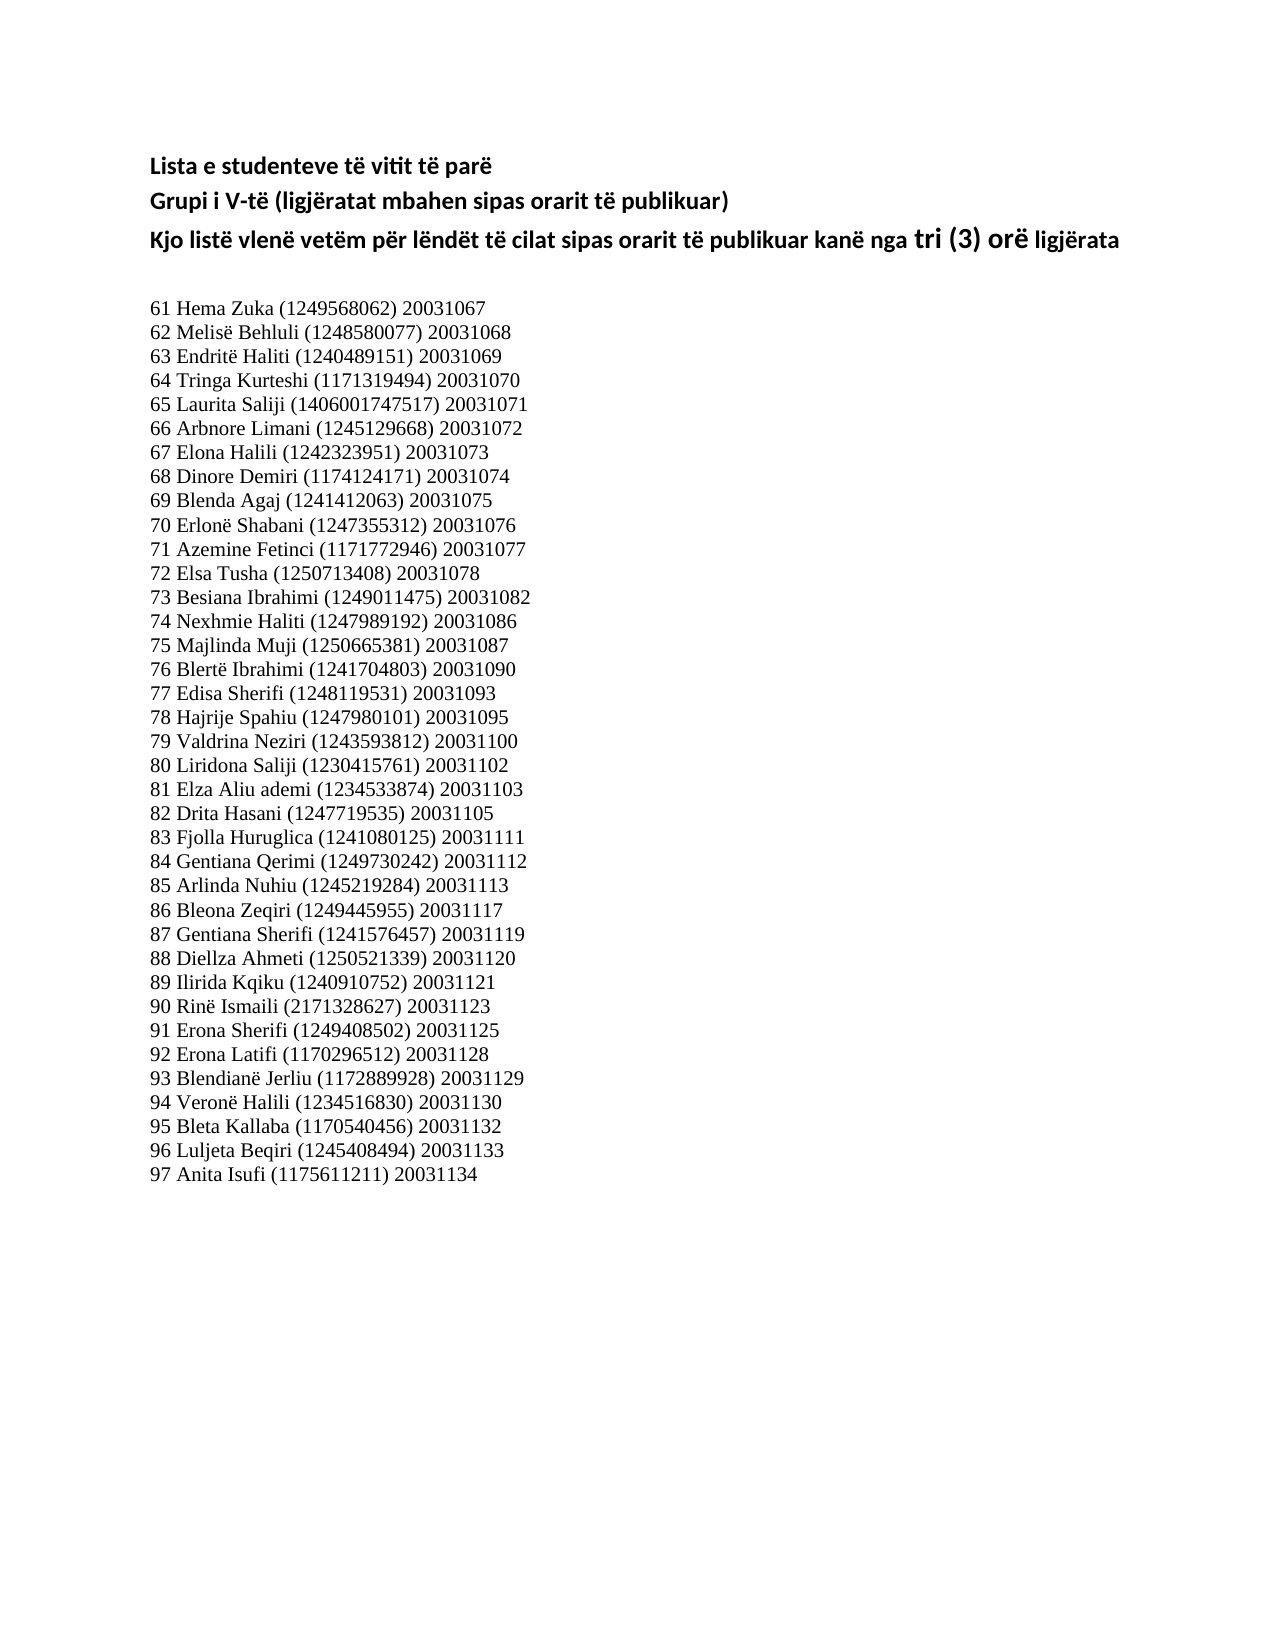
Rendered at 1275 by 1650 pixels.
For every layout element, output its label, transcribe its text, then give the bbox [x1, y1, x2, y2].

text 87 Gentiana Sherifi (1241576457) 20031119 [150, 922, 1125, 946]
text 94 Veronë Halili (1234516830) 20031130 [150, 1090, 1125, 1114]
text 91 Erona Sherifi (1249408502) 20031125 [150, 1018, 1125, 1042]
text Lista e studenteve të vitit të parë [150, 150, 1125, 181]
text 63 Endritë Haliti (1240489151) 20031069 [150, 344, 1125, 368]
text 71 Azemine Fetinci (1171772946) 20031077 [150, 537, 1125, 561]
text 80 Liridona Saliji (1230415761) 20031102 [150, 753, 1125, 777]
text 82 Drita Hasani (1247719535) 20031105 [150, 801, 1125, 825]
text 66 Arbnore Limani (1245129668) 20031072 [150, 416, 1125, 440]
text 69 Blenda Agaj (1241412063) 20031075 [150, 488, 1125, 512]
text Kjo listë vlenë vetëm për lëndët të cilat sipas orarit të publikuar kanë nga tri (3) orë ligjërata [150, 220, 1125, 256]
text 64 Tringa Kurteshi (1171319494) 20031070 [150, 368, 1125, 392]
text 78 Hajrije Spahiu (1247980101) 20031095 [150, 705, 1125, 729]
text 62 Melisë Behluli (1248580077) 20031068 [150, 320, 1125, 344]
text 95 Bleta Kallaba (1170540456) 20031132 [150, 1114, 1125, 1138]
text 83 Fjolla Huruglica (1241080125) 20031111 [150, 825, 1125, 849]
text 77 Edisa Sherifi (1248119531) 20031093 [150, 681, 1125, 705]
text 75 Majlinda Muji (1250665381) 20031087 [150, 633, 1125, 657]
text 97 Anita Isufi (1175611211) 20031134 [150, 1162, 1125, 1186]
text 85 Arlinda Nuhiu (1245219284) 20031113 [150, 873, 1125, 897]
text 65 Laurita Saliji (1406001747517) 20031071 [150, 392, 1125, 416]
text 96 Luljeta Beqiri (1245408494) 20031133 [150, 1138, 1125, 1162]
text 72 Elsa Tusha (1250713408) 20031078 [150, 561, 1125, 585]
text 84 Gentiana Qerimi (1249730242) 20031112 [150, 849, 1125, 873]
text 70 Erlonë Shabani (1247355312) 20031076 [150, 512, 1125, 537]
text 74 Nexhmie Haliti (1247989192) 20031086 [150, 609, 1125, 633]
text 79 Valdrina Neziri (1243593812) 20031100 [150, 729, 1125, 753]
text Grupi i V-të (ligjëratat mbahen sipas orarit të publikuar) [150, 185, 1125, 216]
text 89 Ilirida Kqiku (1240910752) 20031121 [150, 970, 1125, 994]
text 93 Blendianë Jerliu (1172889928) 20031129 [150, 1066, 1125, 1090]
text 92 Erona Latifi (1170296512) 20031128 [150, 1042, 1125, 1066]
text 81 Elza Aliu ademi (1234533874) 20031103 [150, 777, 1125, 801]
text 61 Hema Zuka (1249568062) 20031067 [150, 296, 1125, 320]
text 90 Rinë Ismaili (2171328627) 20031123 [150, 994, 1125, 1018]
text 67 Elona Halili (1242323951) 20031073 [150, 440, 1125, 464]
text 68 Dinore Demiri (1174124171) 20031074 [150, 464, 1125, 488]
text 73 Besiana Ibrahimi (1249011475) 20031082 [150, 585, 1125, 609]
text 88 Diellza Ahmeti (1250521339) 20031120 [150, 946, 1125, 970]
text 76 Blertë Ibrahimi (1241704803) 20031090 [150, 657, 1125, 681]
text 86 Bleona Zeqiri (1249445955) 20031117 [150, 897, 1125, 922]
